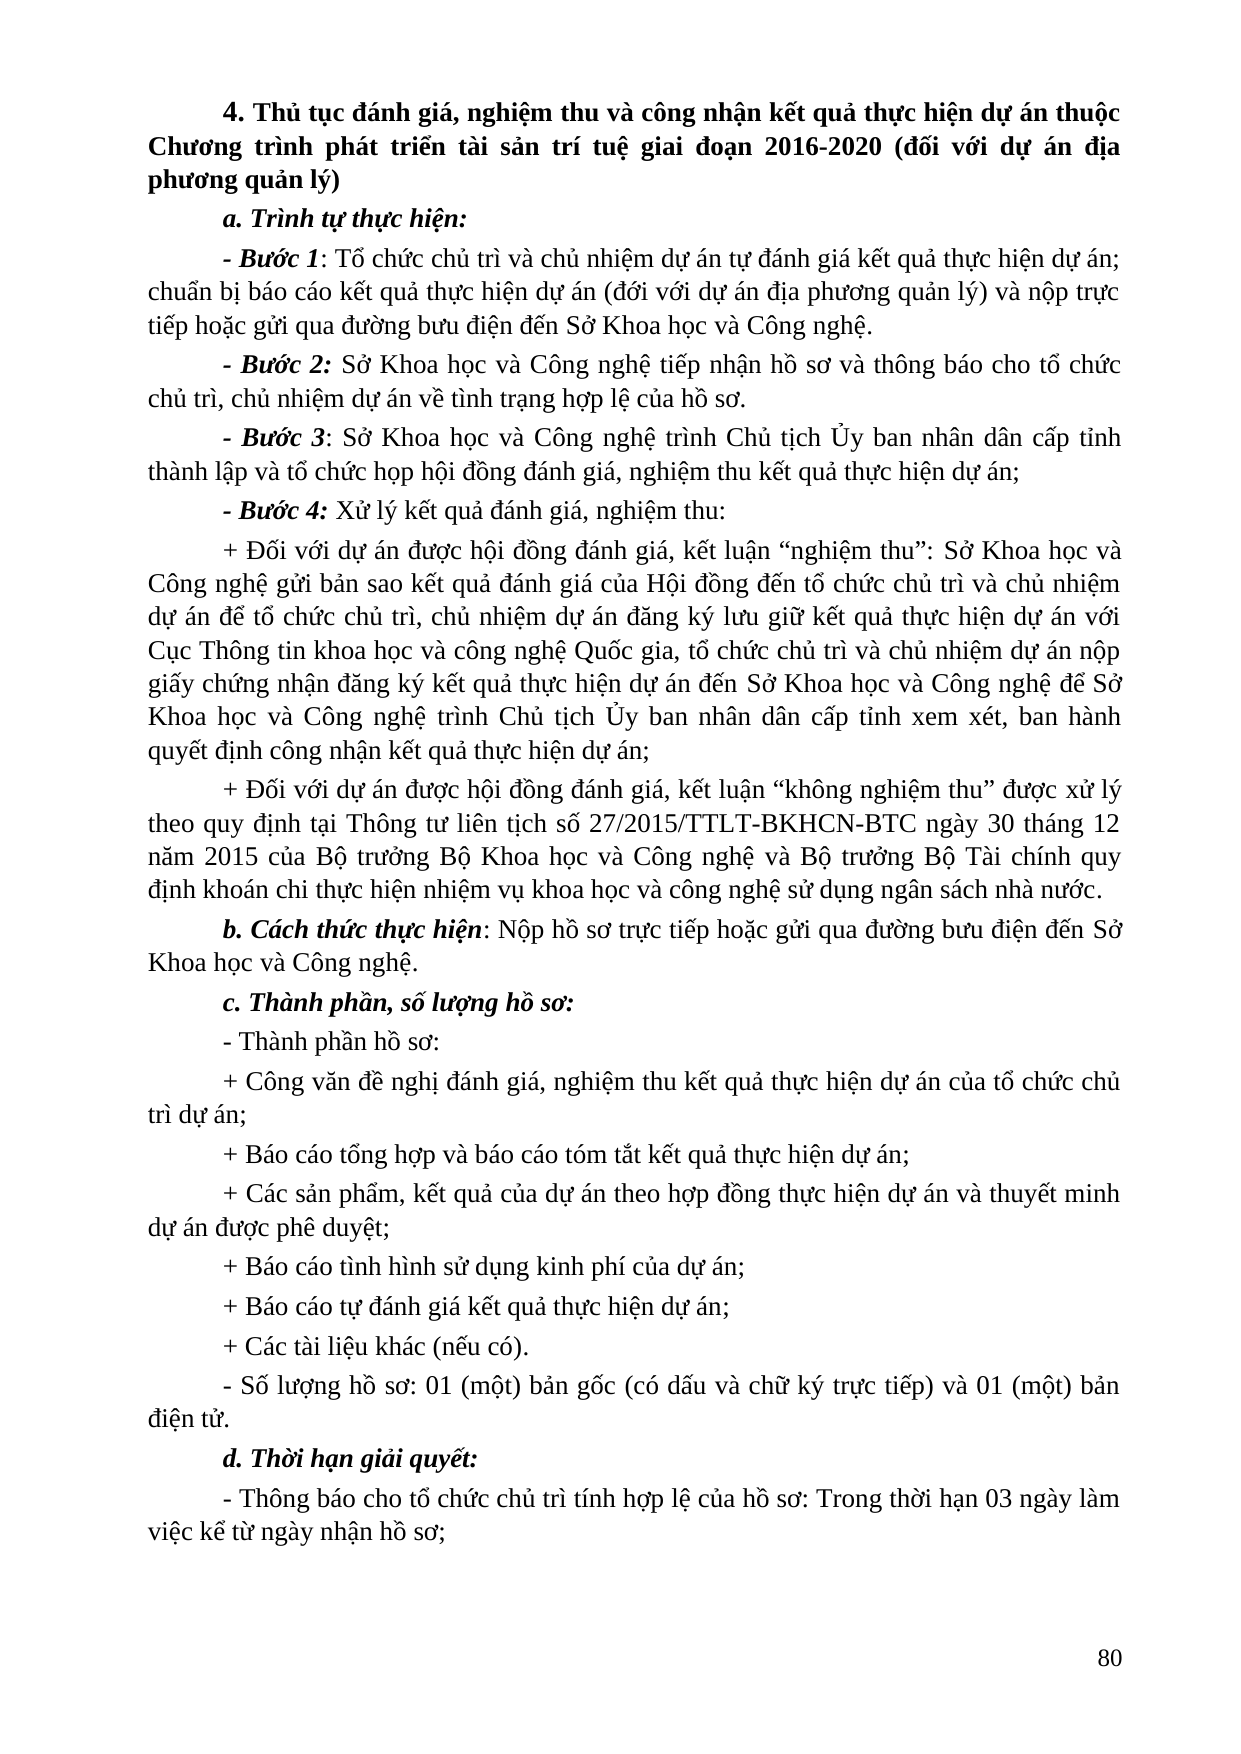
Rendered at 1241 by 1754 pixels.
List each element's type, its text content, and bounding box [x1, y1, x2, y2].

text + Công văn đề nghị đánh giá, nghiệm thu kết quả thực hiện dự án của tổ chức chủ trì dự án; [148, 1064, 1122, 1130]
text b. Cách thức thực hiện: Nộp hồ sơ trực tiếp hoặc gửi qua đường bưu điện đến Sở Khoa học và Công nghệ. [148, 912, 1122, 978]
text c. Thành phần, số lượng hồ sơ: [148, 984, 1122, 1018]
text + Các sản phẩm, kết quả của dự án theo hợp đồng thực hiện dự án và thuyết minh dự án được phê duyệt; [148, 1176, 1122, 1243]
text - Thông báo cho tổ chức chủ trì tính hợp lệ của hồ sơ: Trong thời hạn 03 ngày làm việc kể từ ngày nhận hồ sơ; [148, 1480, 1122, 1547]
text d. Thời hạn giải quyết: [148, 1441, 1122, 1474]
text - Số lượng hồ sơ: 01 (một) bản gốc (có dấu và chữ ký trực tiếp) và 01 (một) bản điện tử. [148, 1368, 1122, 1434]
text a. Trình tự thực hiện: [148, 201, 1122, 234]
text - Bước 1: Tổ chức chủ trì và chủ nhiệm dự án tự đánh giá kết quả thực hiện dự án; chuẩn bị báo cáo kết quả thực hiện dự án (đới với dự án địa phương quản lý) và nộp trực tiếp hoặc gửi qua đường bưu điện đến Sở Khoa học và Công nghệ. [148, 241, 1122, 341]
text - Bước 3: Sở Khoa học và Công nghệ trình Chủ tịch Ủy ban nhân dân cấp tỉnh thành lập và tổ chức họp hội đồng đánh giá, nghiệm thu kết quả thực hiện dự án; [148, 420, 1122, 487]
text - Thành phần hồ sơ: [148, 1024, 1122, 1057]
text + Báo cáo tự đánh giá kết quả thực hiện dự án; [148, 1289, 1122, 1322]
text 4. Thủ tục đánh giá, nghiệm thu và công nhận kết quả thực hiện dự án thuộc Chương trình phát triển tài sản trí tuệ giai đoạn 2016-2020 (đối với dự án địa phương quản lý) [148, 95, 1122, 195]
text - Bước 4: Xử lý kết quả đánh giá, nghiệm thu: [148, 493, 1122, 526]
text + Đối với dự án được hội đồng đánh giá, kết luận “nghiệm thu”: Sở Khoa học và Công nghệ gửi bản sao kết quả đánh giá của Hội đồng đến tổ chức chủ trì và chủ nhiệm dự án để tổ chức chủ trì, chủ nhiệm dự án đăng ký lưu giữ kết quả thực hiện dự án với Cục Thông tin khoa học và công nghệ Quốc gia, tổ chức chủ trì và chủ nhiệm dự án nộp giấy chứng nhận đăng ký kết quả thực hiện dự án đến Sở Khoa học và Công nghệ để Sở Khoa học và Công nghệ trình Chủ tịch Ủy ban nhân dân cấp tỉnh xem xét, ban hành quyết định công nhận kết quả thực hiện dự án; [148, 532, 1122, 766]
text - Bước 2: Sở Khoa học và Công nghệ tiếp nhận hồ sơ và thông báo cho tổ chức chủ trì, chủ nhiệm dự án về tình trạng hợp lệ của hồ sơ. [148, 347, 1122, 414]
text + Các tài liệu khác (nếu có). [148, 1328, 1122, 1362]
text + Đối với dự án được hội đồng đánh giá, kết luận “không nghiệm thu” được xử lý theo quy định tại Thông tư liên tịch số 27/2015/TTLT-BKHCN-BTC ngày 30 tháng 12 năm 2015 của Bộ trưởng Bộ Khoa học và Công nghệ và Bộ trưởng Bộ Tài chính quy định khoán chi thực hiện nhiệm vụ khoa học và công nghệ sử dụng ngân sách nhà nước. [148, 772, 1122, 905]
text + Báo cáo tình hình sử dụng kinh phí của dự án; [148, 1249, 1122, 1282]
text + Báo cáo tổng hợp và báo cáo tóm tắt kết quả thực hiện dự án; [148, 1137, 1122, 1170]
